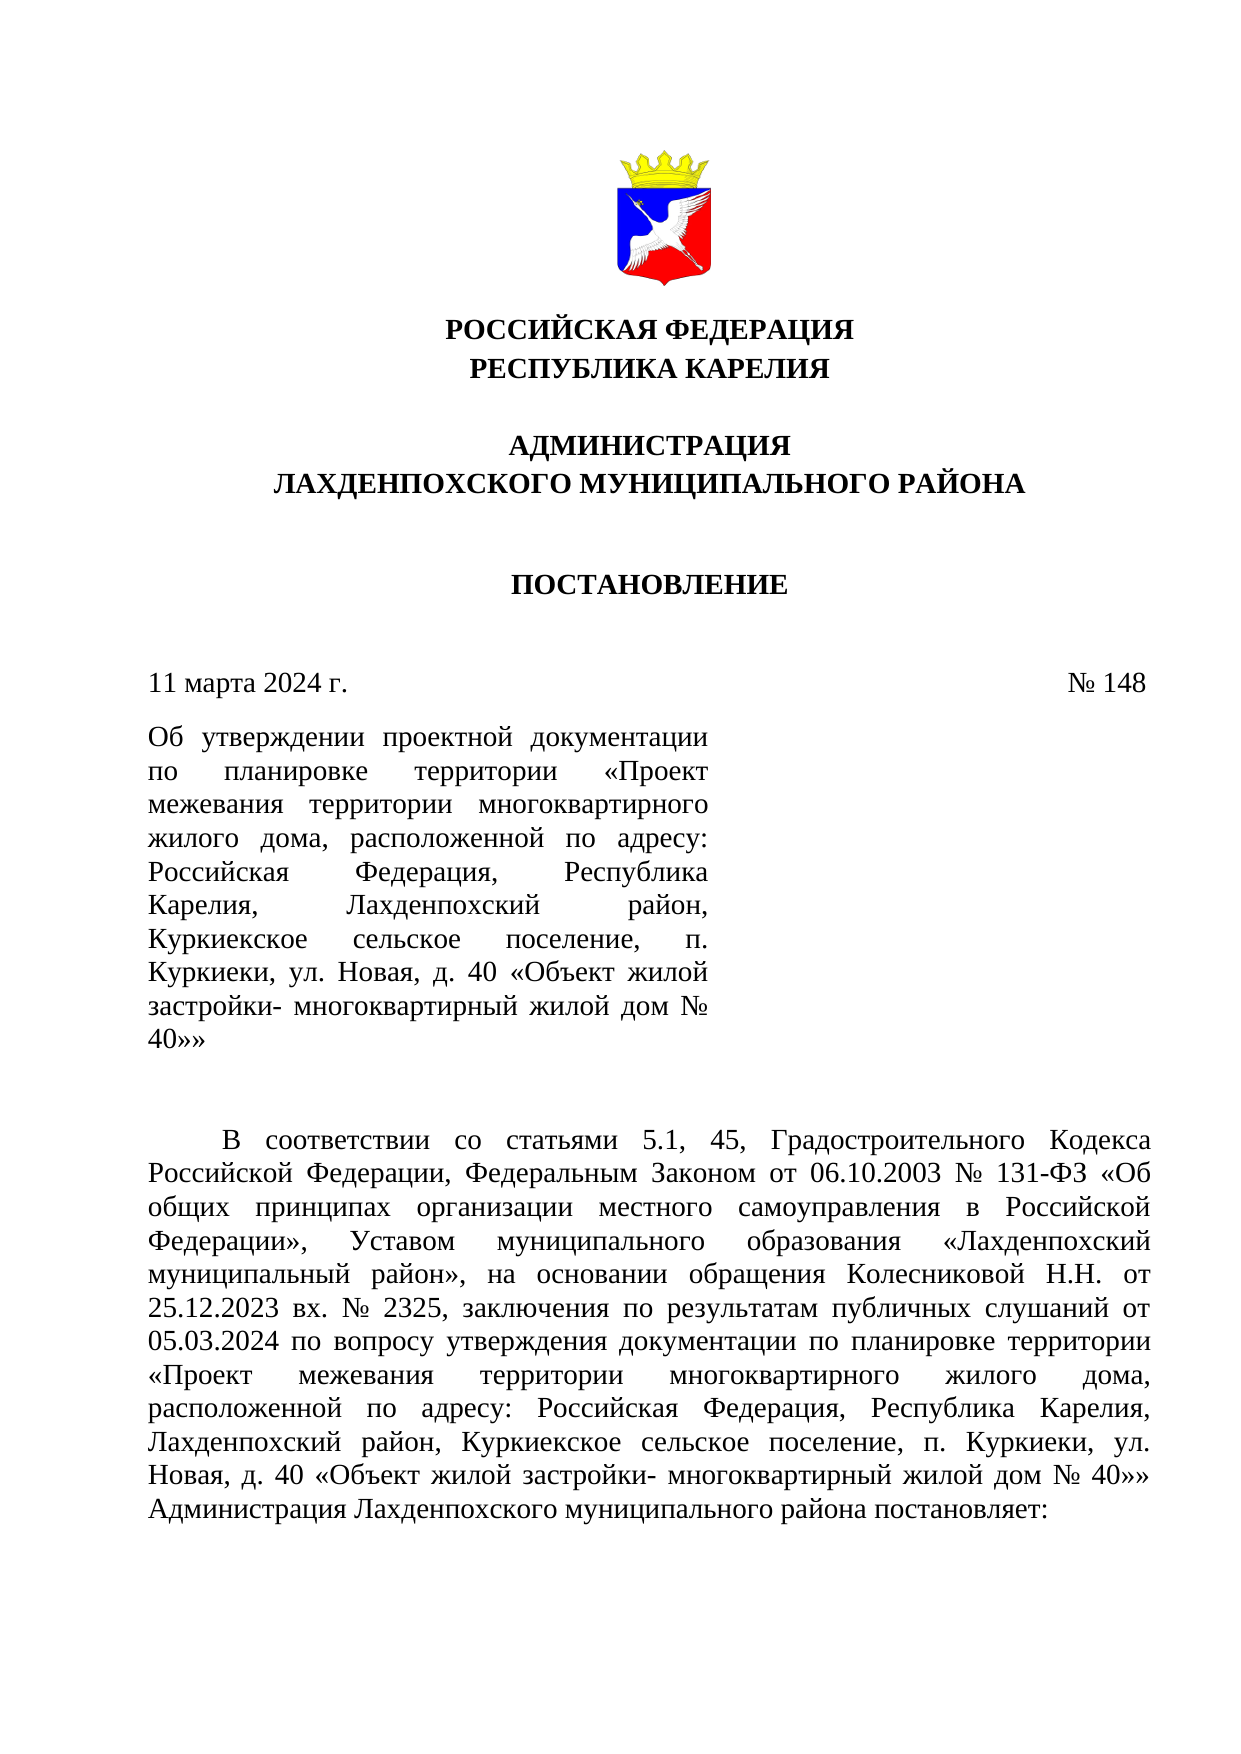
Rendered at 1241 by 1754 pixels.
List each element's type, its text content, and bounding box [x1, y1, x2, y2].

text РЕСПУБЛИКА КАРЕЛИЯ [148, 351, 1152, 384]
text 11 марта 2024 г. № 148 [148, 665, 1152, 699]
text Об утверждении проектной документации по планировке территории «Проект межевания территории многоквартирного жилого дома, расположенной по адресу: Российская Федерация, Республика Карелия, Лахденпохский район, Куркиекское сельское поселение, п. Куркиеки, ул. Новая, д. 40 «Объект жилой застройки- многоквартирный жилой дом № 40»» [148, 719, 709, 1055]
text ПОСТАНОВЛЕНИЕ [148, 567, 1152, 601]
text РОССИЙСКАЯ ФЕДЕРАЦИЯ [148, 312, 1152, 346]
text АДМИНИСТРАЦИЯ [148, 428, 1152, 462]
text ЛАХДЕНПОХСКОГО МУНИЦИПАЛЬНОГО РАЙОНА [148, 467, 1152, 500]
text В соответствии со статьями 5.1, 45, Градостроительного Кодекса Российской Федерации, Федеральным Законом от 06.10.2003 № 131-ФЗ «Об общих принципах организации местного самоуправления в Российской Федерации», Уставом муниципального образования «Лахденпохский муниципальный район», на основании обращения Колесниковой Н.Н. от 25.12.2023 вх. № 2325, заключения по результатам публичных слушаний от 05.03.2024 по вопросу утверждения документации по планировке территории «Проект межевания территории многоквартирного жилого дома, расположенной по адресу: Российская Федерация, Республика Карелия, Лахденпохский район, Куркиекское сельское поселение, п. Куркиеки, ул. Новая, д. 40 «Объект жилой застройки- многоквартирный жилой дом № 40»» Администрация Лахденпохского муниципального района постановляет: [148, 1122, 1152, 1524]
